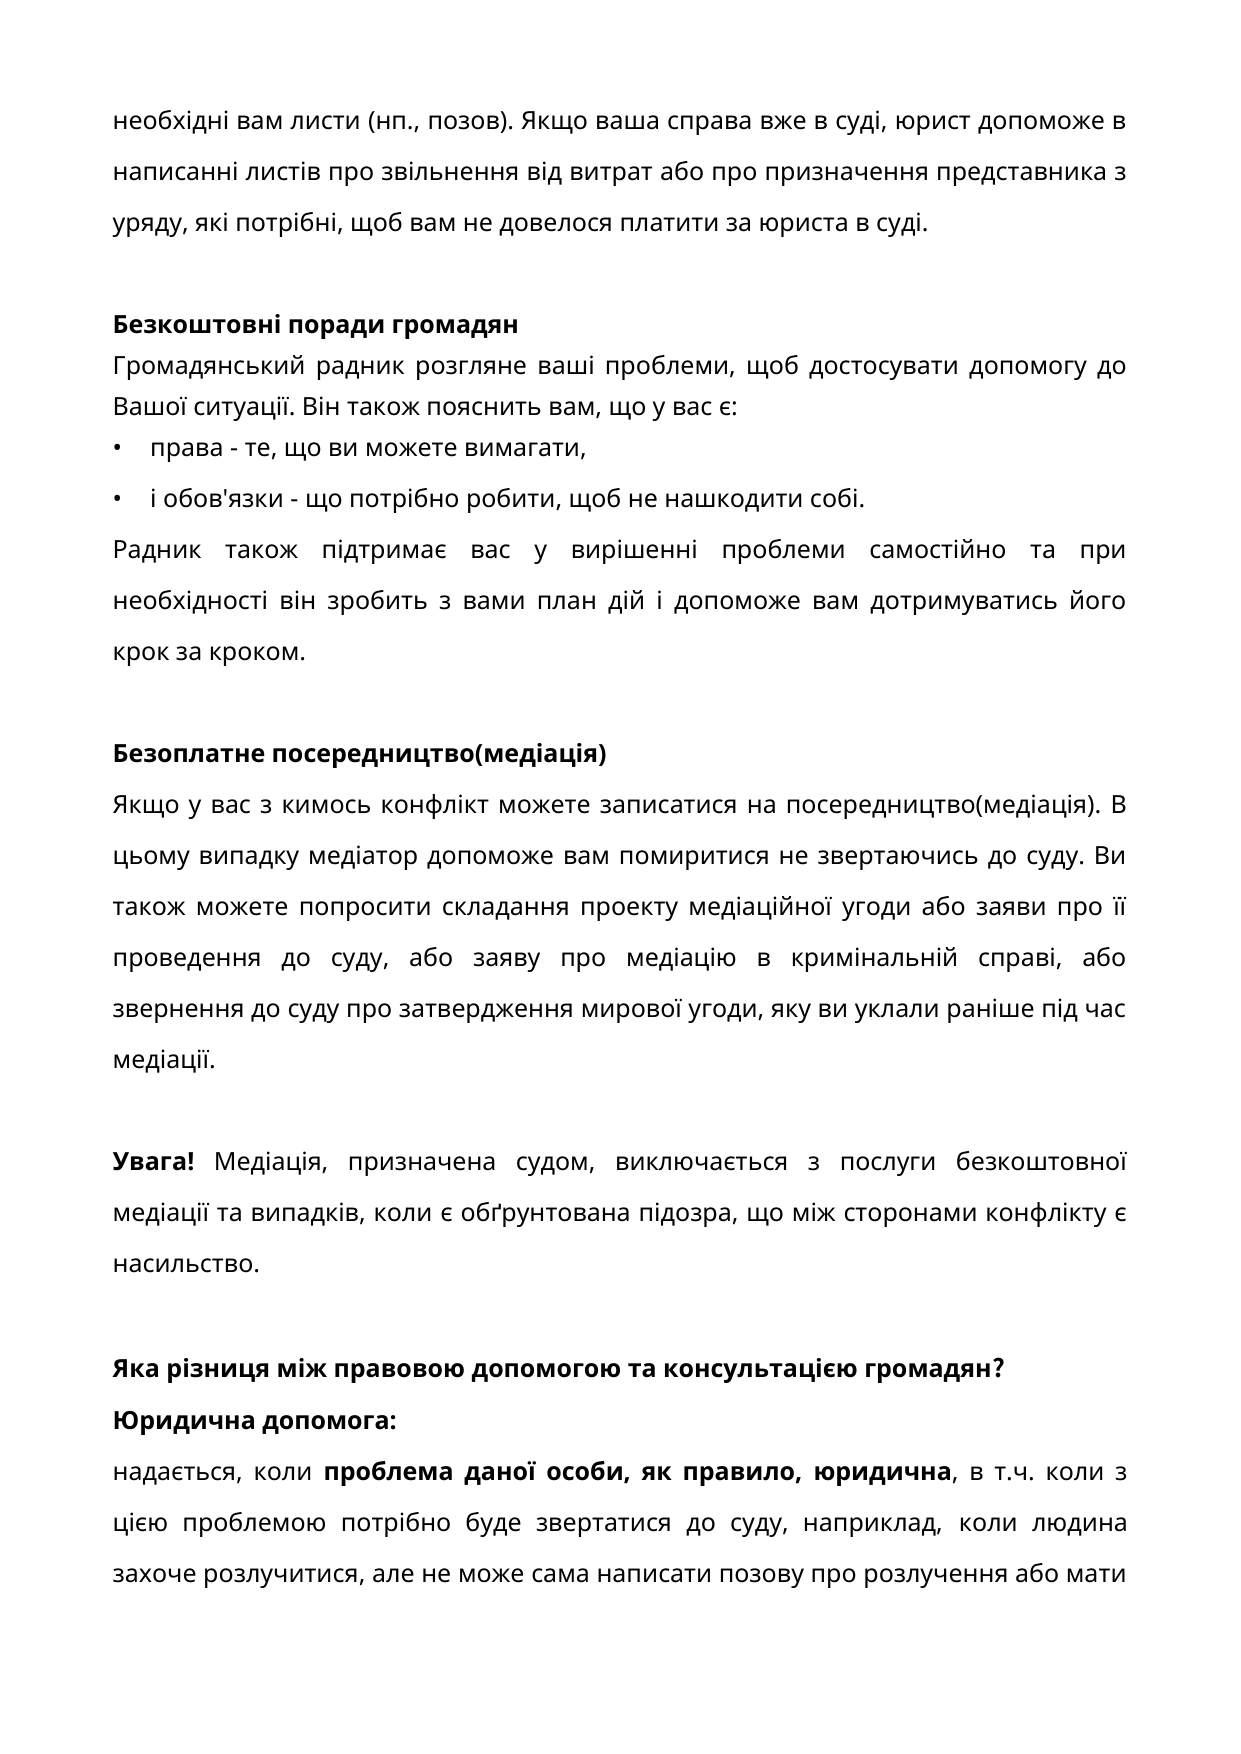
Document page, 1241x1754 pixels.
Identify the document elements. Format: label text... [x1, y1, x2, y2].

list права - те, що ви можете вимагати, [112, 429, 1128, 463]
text Безоплатне посередництво(медіація) [112, 736, 1128, 769]
text Яка різниця між правовою допомогою та консультацією громадян? [112, 1348, 1128, 1384]
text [112, 1453, 1128, 1589]
text Увага! Медіація, призначена судом, виключається з послуги безкоштовної медіації та випадків, коли є обґрунтована підозра, що між сторонами конфлікту є насильство. [112, 1144, 1128, 1280]
list і обов'язки - що потрібно робити, щоб не нашкодити собі. [112, 480, 1128, 514]
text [112, 103, 1128, 239]
text Безкоштовні поради громадян [112, 307, 1128, 341]
text Радник також підтримає вас у вирішенні проблеми самостійно та при необхідності він зробить з вами план дій і допоможе вам дотримуватись його крок за кроком. [112, 531, 1128, 667]
text Громадянський радник розгляне ваші проблеми, щоб достосувати допомогу до Вашої ситуації. Він також пояснить вам, що у вас є: [112, 348, 1128, 422]
text Якщо у вас з кимось конфлікт можете записатися на посередництво(медіація). В цьому випадку медіатор допоможе вам помиритися не звертаючись до суду. Ви також можете попросити складання проекту медіаційної угоди або заяви про її проведення до суду, або заяву про медіацію в кримінальній справі, або звернення до суду про затвердження мирової угоди, яку ви уклали раніше під час медіації. [112, 787, 1128, 1076]
text Юридична допомога: [112, 1402, 1128, 1436]
